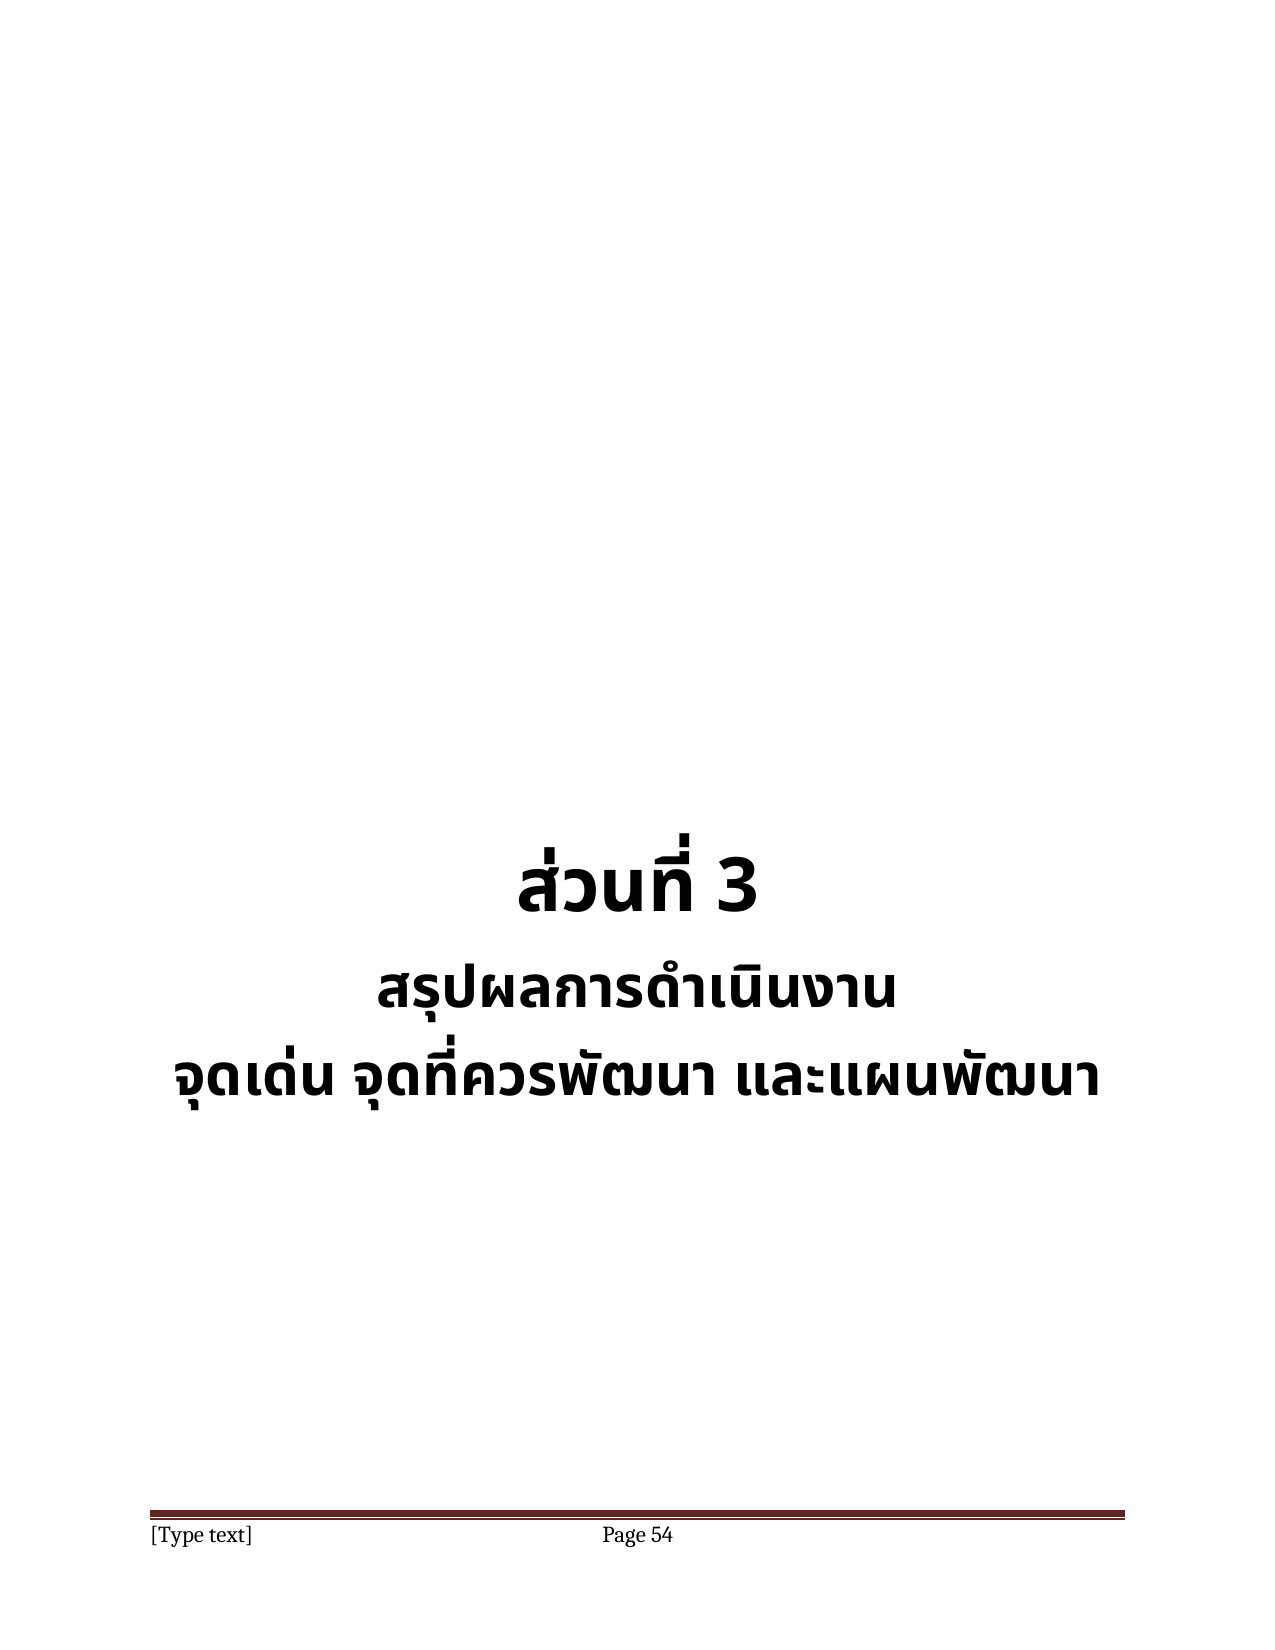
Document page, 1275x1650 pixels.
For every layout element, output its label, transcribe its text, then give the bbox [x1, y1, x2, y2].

text ส่วนที่ 3 [150, 831, 1125, 945]
text จุดเด่น จุดที่ควรพัฒนา และแผนพัฒนา [150, 1033, 1125, 1121]
text สรุปผลการดำเนินงาน [150, 945, 1125, 1033]
